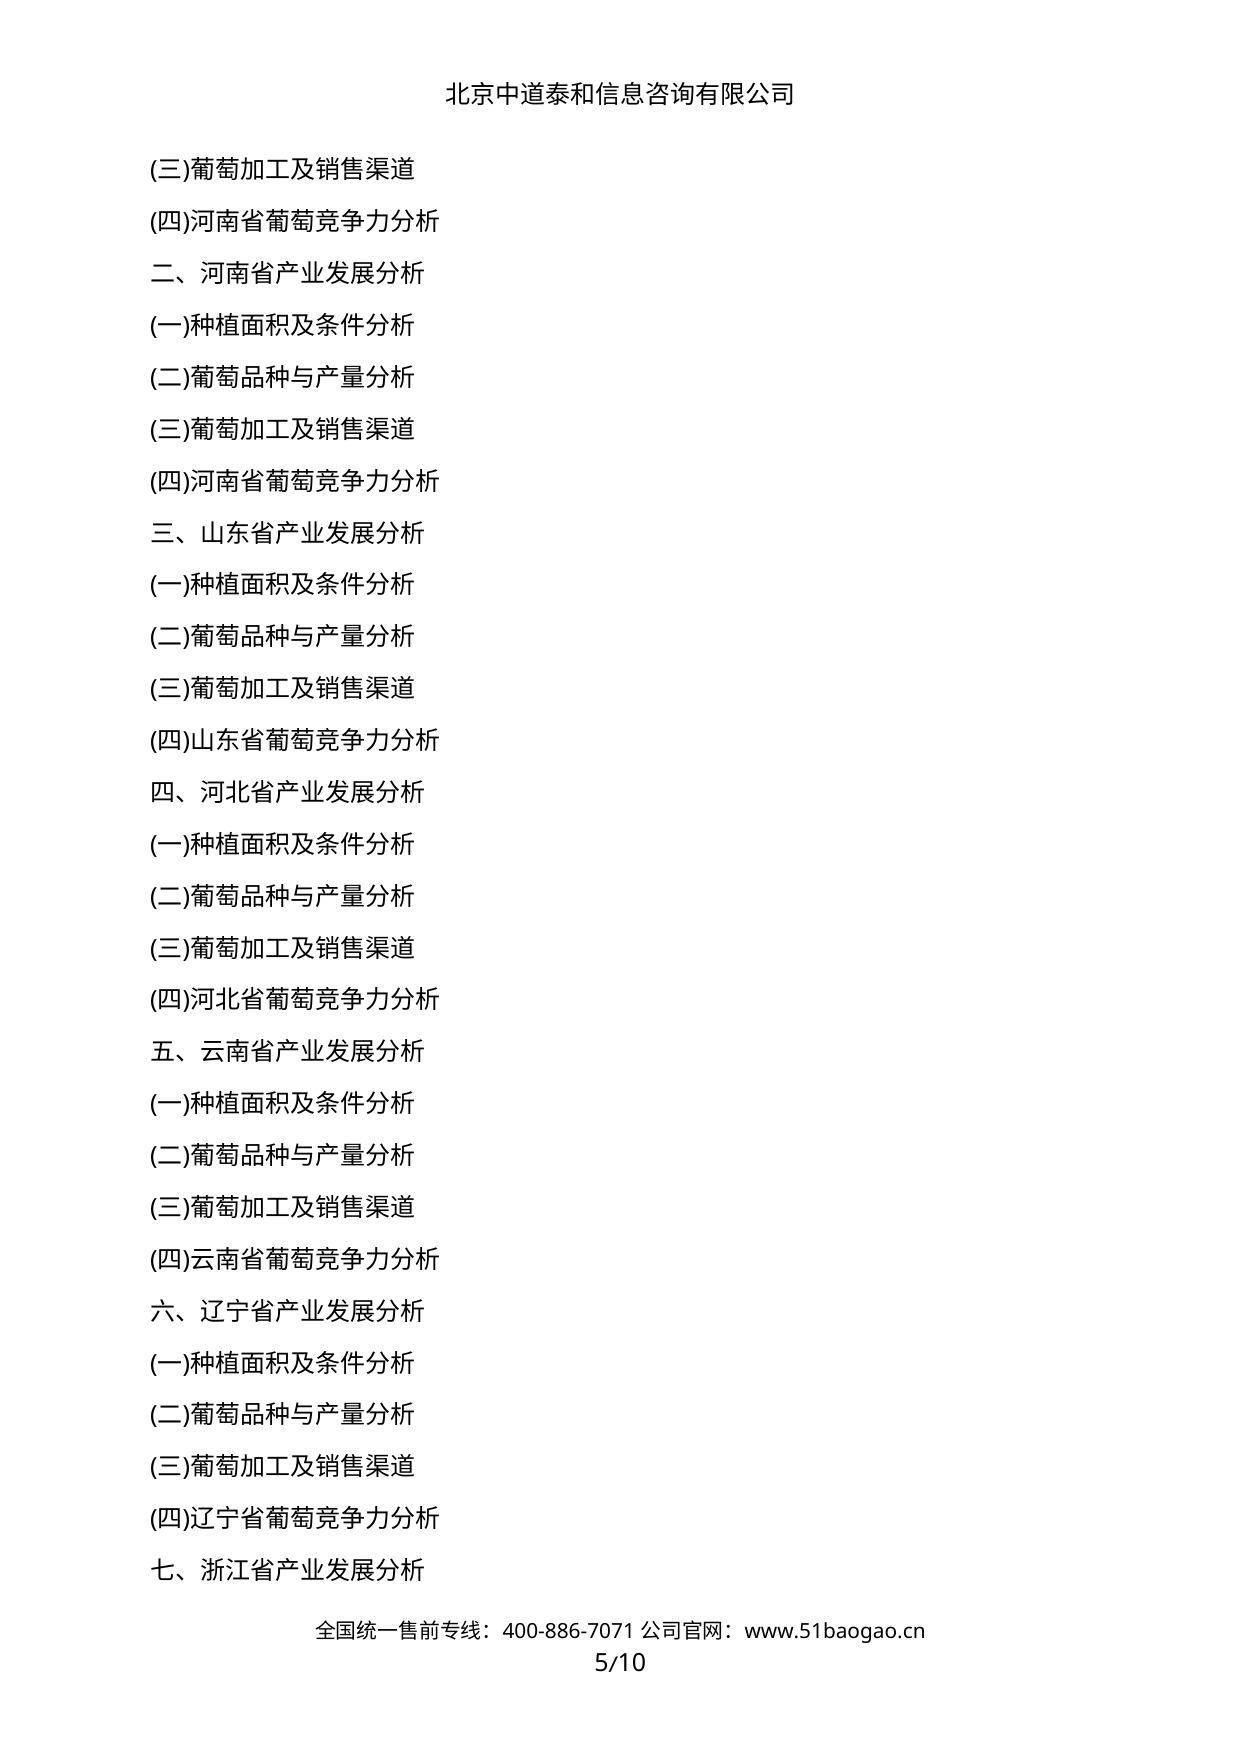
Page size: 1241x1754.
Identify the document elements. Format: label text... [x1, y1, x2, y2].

text (三)葡萄加工及销售渠道 [150, 1187, 1090, 1224]
text (三)葡萄加工及销售渠道 [150, 928, 1090, 964]
text (一)种植面积及条件分析 [150, 1084, 1090, 1120]
text 二、河南省产业发展分析 [150, 254, 1090, 290]
text (二)葡萄品种与产量分析 [150, 617, 1090, 653]
text (三)葡萄加工及销售渠道 [150, 150, 1090, 186]
text (四)山东省葡萄竞争力分析 [150, 721, 1090, 757]
text 五、云南省产业发展分析 [150, 1032, 1090, 1068]
text 四、河北省产业发展分析 [150, 772, 1090, 809]
text (一)种植面积及条件分析 [150, 1343, 1090, 1379]
text (一)种植面积及条件分析 [150, 565, 1090, 601]
text (二)葡萄品种与产量分析 [150, 876, 1090, 912]
text (二)葡萄品种与产量分析 [150, 357, 1090, 394]
text (四)辽宁省葡萄竞争力分析 [150, 1499, 1090, 1535]
text 七、浙江省产业发展分析 [150, 1551, 1090, 1587]
text (一)种植面积及条件分析 [150, 306, 1090, 342]
text (二)葡萄品种与产量分析 [150, 1395, 1090, 1431]
text (四)云南省葡萄竞争力分析 [150, 1239, 1090, 1276]
text (三)葡萄加工及销售渠道 [150, 669, 1090, 705]
text (三)葡萄加工及销售渠道 [150, 1447, 1090, 1483]
text (四)河北省葡萄竞争力分析 [150, 980, 1090, 1016]
text (四)河南省葡萄竞争力分析 [150, 461, 1090, 497]
text 三、山东省产业发展分析 [150, 513, 1090, 549]
text (四)河南省葡萄竞争力分析 [150, 202, 1090, 238]
text (一)种植面积及条件分析 [150, 824, 1090, 861]
text (二)葡萄品种与产量分析 [150, 1136, 1090, 1172]
text 六、辽宁省产业发展分析 [150, 1291, 1090, 1327]
text (三)葡萄加工及销售渠道 [150, 409, 1090, 446]
